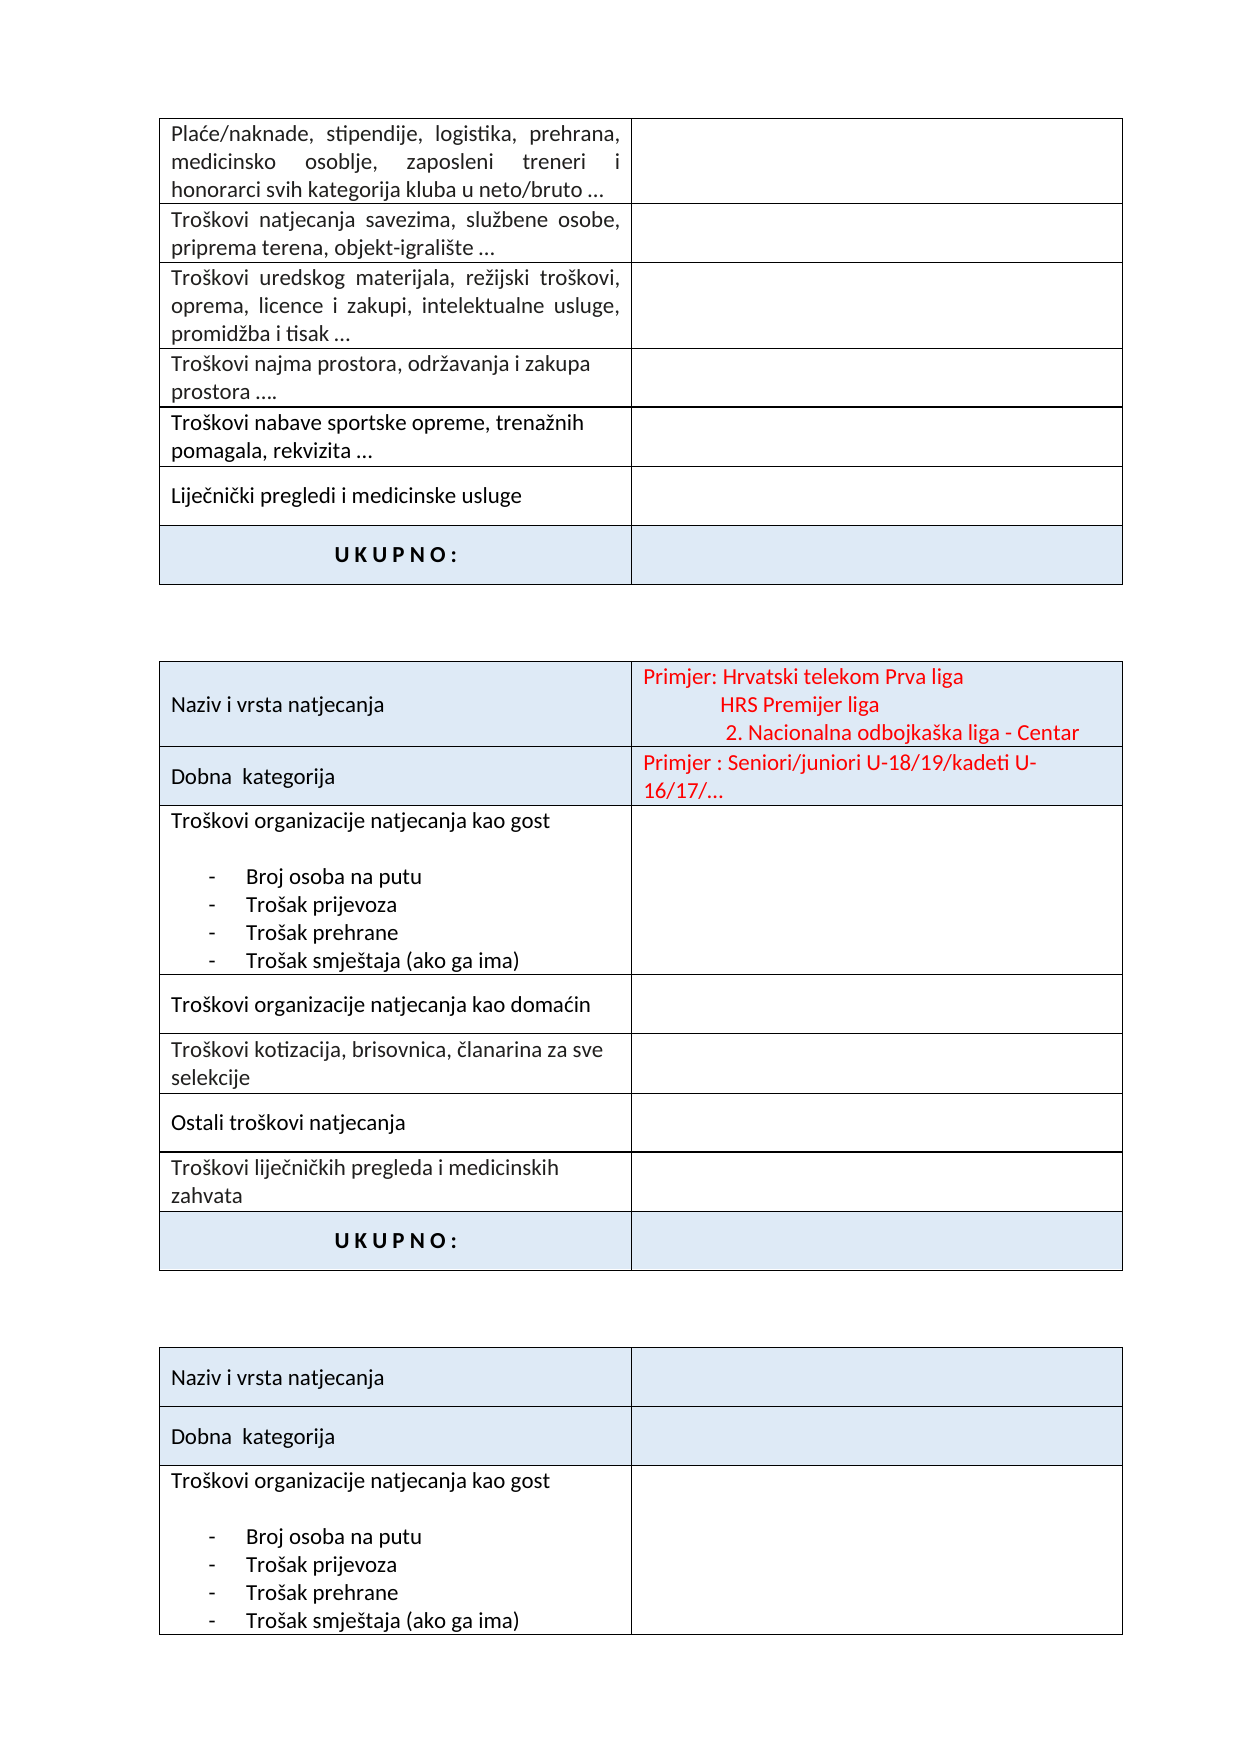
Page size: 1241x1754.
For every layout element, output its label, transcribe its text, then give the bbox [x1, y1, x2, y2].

table_cell [632, 349, 1122, 406]
table_cell Troškovi liječničkih pregleda i medicinskih zahvata [160, 1153, 631, 1211]
table_cell [632, 975, 1122, 1033]
table_cell Dobna kategorija [160, 1407, 631, 1465]
table_header [632, 1348, 1122, 1406]
table_cell [632, 408, 1122, 466]
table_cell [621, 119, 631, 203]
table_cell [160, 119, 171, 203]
table_cell [632, 1407, 1122, 1465]
table_cell [632, 1094, 1122, 1151]
table_cell [632, 806, 1122, 974]
table_cell Dobna kategorija [160, 747, 631, 805]
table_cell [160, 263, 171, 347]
table_cell [632, 119, 1122, 203]
table_header Naziv i vrsta natjecanja [160, 662, 631, 746]
table_cell Troškovi najma prostora, održavanja i zakupa prostora …. [160, 349, 631, 406]
table_cell Troškovi organizacije natjecanja kao gost Broj osoba na putu Trošak prijevoza Trošak prehrane Trošak smještaja (ako ga ima) [160, 806, 631, 974]
table_cell [632, 526, 1122, 584]
table_cell [632, 467, 1122, 524]
table_cell [632, 1466, 1122, 1634]
table_cell Troškovi natjecanja savezima, službene osobe, priprema terena, objekt-igralište … [160, 204, 631, 262]
table_cell Troškovi organizacije natjecanja kao domaćin [160, 975, 631, 1033]
table_cell U K U P N O : [160, 1212, 631, 1269]
table_cell [632, 204, 1122, 262]
table_cell [632, 1212, 1122, 1269]
table_header Primjer: Hrvatski telekom Prva liga HRS Premijer liga 2. Nacionalna odbojkaška liga - Centar [632, 662, 1122, 746]
table_cell [632, 1034, 1122, 1092]
table_cell Troškovi organizacije natjecanja kao gost Broj osoba na putu Trošak prijevoza Trošak prehrane Trošak smještaja (ako ga ima) [160, 1466, 631, 1634]
table_cell U K U P N O : [160, 526, 631, 584]
table_cell Troškovi kotizacija, brisovnica, članarina za sve selekcije [160, 1034, 631, 1092]
table_cell Troškovi nabave sportske opreme, trenažnih pomagala, rekvizita … [160, 408, 631, 466]
table_cell Ostali troškovi natjecanja [160, 1094, 631, 1151]
table_cell [632, 263, 1122, 347]
table_cell Liječnički pregledi i medicinske usluge [160, 467, 631, 524]
table_cell [632, 1153, 1122, 1211]
table_cell Troškovi uredskog materijala, režijski troškovi, oprema, licence i zakupi, intelektualne usluge, promidžba i tisak … [350, 263, 631, 347]
table_header Naziv i vrsta natjecanja [160, 1348, 631, 1406]
table_cell Primjer : Seniori/juniori U-18/19/kadeti U-16/17/… [632, 747, 1122, 805]
